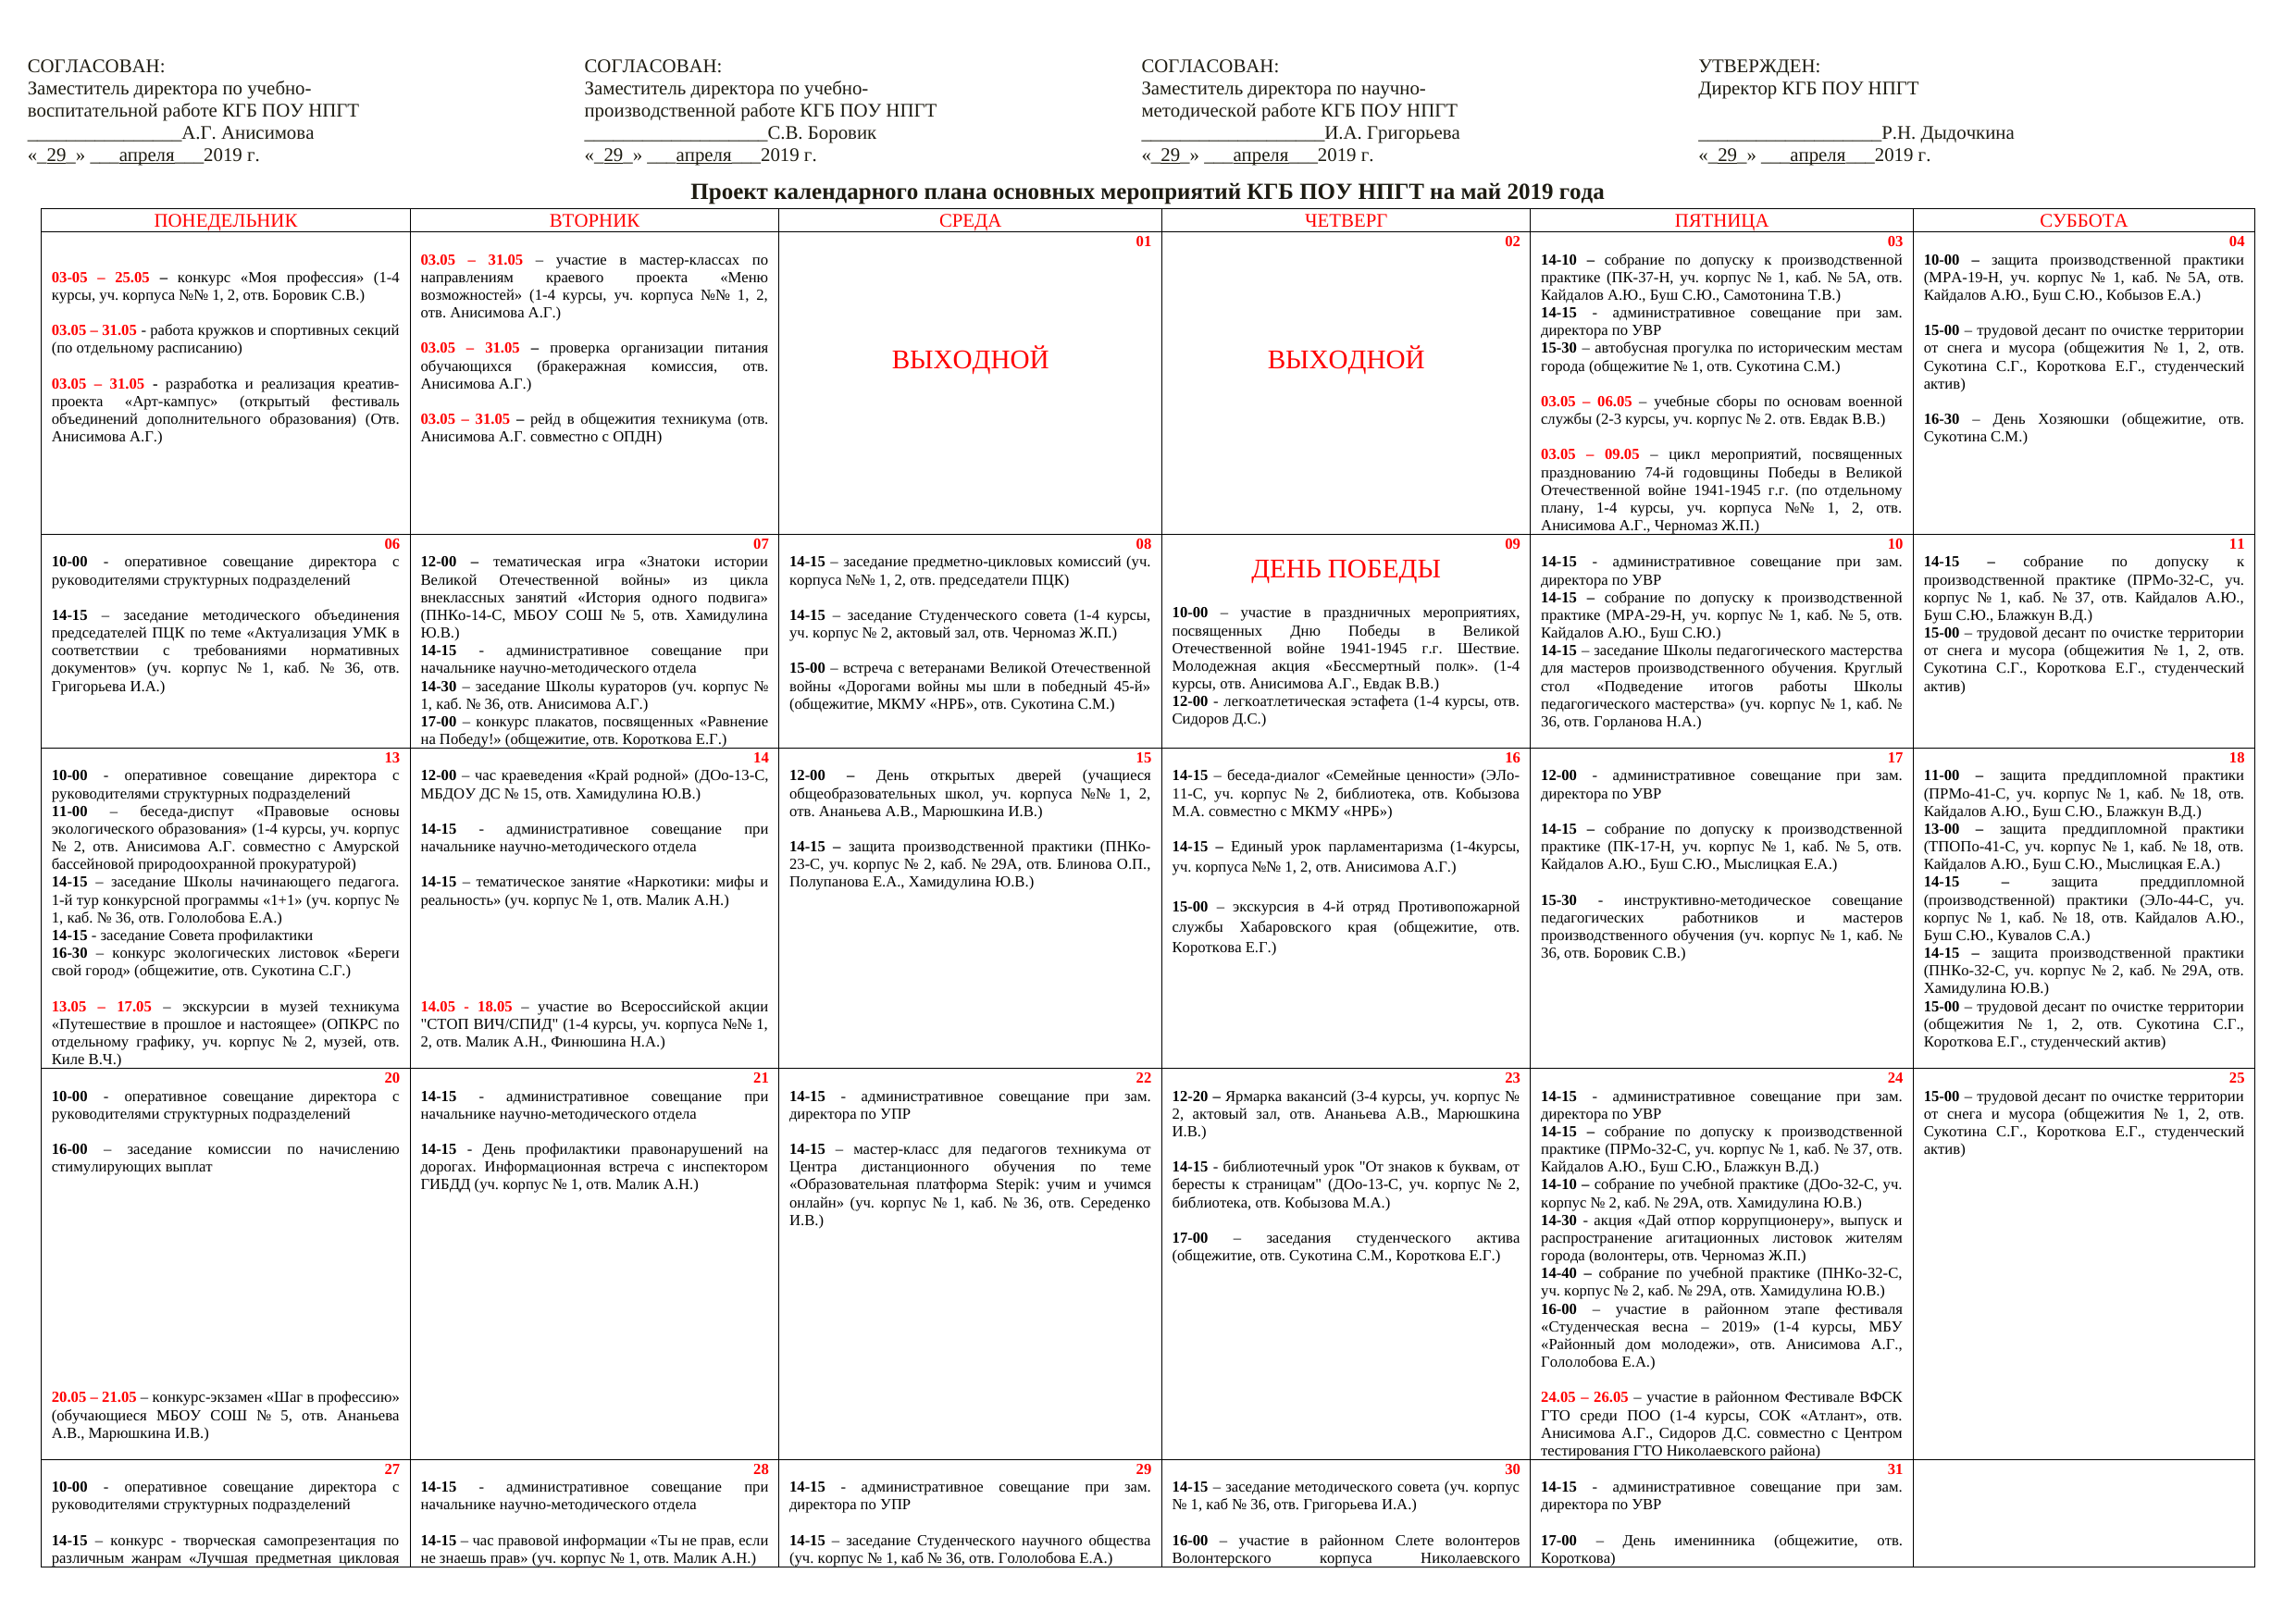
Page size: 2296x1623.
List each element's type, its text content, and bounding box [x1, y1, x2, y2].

table_cell 03.05 – 31.05 – участие в мастер-классах по направлениям краевого проекта «Меню возможностей» (1-4 курсы, уч. корпуса №№ 1, 2, отв. Анисимова А.Г.) 03.05 – 31.05 – проверка организации питания обучающихся (бракеражная комиссия, отв. Анисимова А.Г.) 03.05 – 31.05 – рейд в общежития техникума (отв. Анисимова А.Г. совместно с ОПДН) [411, 232, 778, 534]
table_cell 10 14-15 - административное совещание при зам. директора по УВР 14-15 – собрание по допуску к производственной практике (МРА-29-Н, уч. корпус № 1, каб. № 5, отв. Кайдалов А.Ю., Буш С.Ю.) 14-15 – заседание Школы педагогического мастерства для мастеров производственного обучения. Круглый стол «Подведение итогов работы Школы педагогического мастерства» (уч. корпус № 1, каб. № 36, отв. Горланова Н.А.) [1531, 535, 1913, 748]
text Проект календарного плана основных мероприятий КГБ ПОУ НПГТ на май 2019 года [27, 178, 2268, 204]
table_cell 09 ДЕНЬ ПОБЕДЫ 10-00 – участие в праздничных мероприятиях, посвященных Дню Победы в Великой Отечественной войне 1941-1945 г.г. Шествие. Молодежная акция «Бессмертный полк». (1-4 курсы, отв. Анисимова А.Г., Евдак В.В.) 12-00 - легкоатлетическая эстафета (1-4 курсы, отв. Сидоров Д.С.) [1162, 535, 1530, 748]
table_cell 08 14-15 – заседание предметно-цикловых комиссий (уч. корпуса №№ 1, 2, отв. председатели ПЦК) 14-15 – заседание Студенческого совета (1-4 курсы, уч. корпус № 2, актовый зал, отв. Черномаз Ж.П.) 15-00 – встреча с ветеранами Великой Отечественной войны «Дорогами войны мы шли в победный 45-й» (общежитие, МКМУ «НРБ», отв. Сукотина С.М.) [779, 535, 1161, 748]
table_cell 23 12-20 – Ярмарка вакансий (3-4 курсы, уч. корпус № 2, актовый зал, отв. Ананьева А.В., Марюшкина И.В.) 14-15 - библиотечный урок "От знаков к буквам, от бересты к страницам" (ДОо-13-С, уч. корпус № 2, библиотека, отв. Кобызова М.А.) 17-00 – заседания студенческого актива (общежитие, отв. Сукотина С.М., Короткова Е.Г.) [1162, 1069, 1530, 1459]
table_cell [1162, 1460, 1530, 1567]
table_cell 03 14-10 – собрание по допуску к производственной практике (ПК-37-Н, уч. корпус № 1, каб. № 5А, отв. Кайдалов А.Ю., Буш С.Ю., Самотонина Т.В.) 14-15 - административное совещание при зам. директора по УВР 15-30 – автобусная прогулка по историческим местам города (общежитие № 1, отв. Сукотина С.М.) 03.05 – 06.05 – учебные сборы по основам военной службы (2-3 курсы, уч. корпус № 2. отв. Евдак В.В.) 03.05 – 09.05 – цикл мероприятий, посвященных празднованию 74-й годовщины Победы в Великой Отечественной войне 1941-1945 г.г. (по отдельному плану, 1-4 курсы, уч. корпуса №№ 1, 2, отв. Анисимова А.Г., Черномаз Ж.П.) [1531, 232, 1913, 534]
table_header СОГЛАСОВАН: Заместитель директора по учебно- воспитательной работе КГБ ПОУ НПГТ ________________А.Г. Анисимова «_29_» ___апреля___2019 г. [17, 55, 574, 178]
table_cell 18 11-00 – защита преддипломной практики (ПРМо-41-С, уч. корпус № 1, каб. № 18, отв. Кайдалов А.Ю., Буш С.Ю., Блажкун В.Д.) 13-00 – защита преддипломной практики (ТПОПо-41-С, уч. корпус № 1, каб. № 18, отв. Кайдалов А.Ю., Буш С.Ю., Мыслицкая Е.А.) 14-15 – защита преддипломной (производственной) практики (ЭЛо-44-С, уч. корпус № 1, каб. № 18, отв. Кайдалов А.Ю., Буш С.Ю., Кувалов С.А.) 14-15 – защита производственной практики (ПНКо-32-С, уч. корпус № 2, каб. № 29А, отв. Хамидулина Ю.В.) 15-00 – трудовой десант по очистке территории (общежития № 1, 2, отв. Сукотина С.Г., Короткова Е.Г., студенческий актив) [1914, 749, 2254, 1068]
table_cell 11 14-15 – собрание по допуску к производственной практике (ПРМо-32-С, уч. корпус № 1, каб. № 37, отв. Кайдалов А.Ю., Буш С.Ю., Блажкун В.Д.) 15-00 – трудовой десант по очистке территории от снега и мусора (общежития № 1, 2, отв. Сукотина С.Г., Короткова Е.Г., студенческий актив) [1914, 535, 2254, 748]
table_cell 17 12-00 - административное совещание при зам. директора по УВР 14-15 – собрание по допуску к производственной практике (ПК-17-Н, уч. корпус № 1, каб. № 5, отв. Кайдалов А.Ю., Буш С.Ю., Мыслицкая Е.А.) 15-30 - инструктивно-методическое совещание педагогических работников и мастеров производственного обучения (уч. корпус № 1, каб. № 36, отв. Боровик С.В.) [1531, 749, 1913, 1068]
table_cell 20 10-00 - оперативное совещание директора с руководителями структурных подразделений 16-00 – заседание комиссии по начислению стимулирующих выплат 20.05 – 21.05 – конкурс-экзамен «Шаг в профессию» (обучающиеся МБОУ СОШ № 5, отв. Ананьева А.В., Марюшкина И.В.) [42, 1069, 410, 1459]
table_header УТВЕРЖДЕН: Директор КГБ ПОУ НПГТ ___________________Р.Н. Дыдочкина «_29_» ___апреля___2019 г. [1688, 55, 2139, 178]
table_cell 02 ВЫХОДНОЙ [1162, 232, 1530, 534]
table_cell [411, 1460, 778, 1567]
table_cell [1914, 1460, 2254, 1567]
table_header ЧЕТВЕРГ [1162, 209, 1530, 231]
table_header СУББОТА [1914, 209, 2254, 231]
table_cell 25 15-00 – трудовой десант по очистке территории от снега и мусора (общежития № 1, 2, отв. Сукотина С.Г., Короткова Е.Г., студенческий актив) [1914, 1069, 2254, 1459]
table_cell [1531, 1460, 1913, 1567]
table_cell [42, 1460, 410, 1567]
table_cell 24 14-15 - административное совещание при зам. директора по УВР 14-15 – собрание по допуску к производственной практике (ПРМо-32-С, уч. корпус № 1, каб. № 37, отв. Кайдалов А.Ю., Буш С.Ю., Блажкун В.Д.) 14-10 – собрание по учебной практике (ДОо-32-С, уч. корпус № 2, каб. № 29А, отв. Хамидулина Ю.В.) 14-30 - акция «Дай отпор коррупционеру», выпуск и распространение агитационных листовок жителям города (волонтеры, отв. Черномаз Ж.П.) 14-40 – собрание по учебной практике (ПНКо-32-С, уч. корпус № 2, каб. № 29А, отв. Хамидулина Ю.В.) 16-00 – участие в районном этапе фестиваля «Студенческая весна – 2019» (1-4 курсы, МБУ «Районный дом молодежи», отв. Анисимова А.Г., Гололобова Е.А.) 24.05 – 26.05 – участие в районном Фестивале ВФСК ГТО среди ПОО (1-4 курсы, СОК «Атлант», отв. Анисимова А.Г., Сидоров Д.С. совместно с Центром тестирования ГТО Николаевского района) [1531, 1069, 1913, 1459]
table_cell 07 12-00 – тематическая игра «Знатоки истории Великой Отечественной войны» из цикла внеклассных занятий «История одного подвига» (ПНКо-14-С, МБОУ СОШ № 5, отв. Хамидулина Ю.В.) 14-15 - административное совещание при начальнике научно-методического отдела 14-30 – заседание Школы кураторов (уч. корпус № 1, каб. № 36, отв. Анисимова А.Г.) 17-00 – конкурс плакатов, посвященных «Равнение на Победу!» (общежитие, отв. Короткова Е.Г.) [411, 535, 778, 748]
table_header СОГЛАСОВАН: Заместитель директора по научно- методической работе КГБ ПОУ НПГТ ___________________И.А. Григорьева «_29_» ___апреля___2019 г. [1131, 55, 1688, 178]
table_cell 13 10-00 - оперативное совещание директора с руководителями структурных подразделений 11-00 – беседа-диспут «Правовые основы экологического образования» (1-4 курсы, уч. корпус № 2, отв. Анисимова А.Г. совместно с Амурской бассейновой природоохранной прокуратурой) 14-15 – заседание Школы начинающего педагога. 1-й тур конкурсной программы «1+1» (уч. корпус № 1, каб. № 36, отв. Гололобова Е.А.) 14-15 - заседание Совета профилактики 16-30 – конкурс экологических листовок «Береги свой город» (общежитие, отв. Сукотина С.Г.) 13.05 – 17.05 – экскурсии в музей техникума «Путешествие в прошлое и настоящее» (ОПКРС по отдельному графику, уч. корпус № 2, музей, отв. Киле В.Ч.) [42, 749, 410, 1068]
table_cell 22 14-15 - административное совещание при зам. директора по УПР 14-15 – мастер-класс для педагогов техникума от Центра дистанционного обучения по теме «Образовательная платформа Stepik: учим и учимся онлайн» (уч. корпус № 1, каб. № 36, отв. Середенко И.В.) [779, 1069, 1161, 1459]
table_cell 14 12-00 – час краеведения «Край родной» (ДОо-13-С, МБДОУ ДС № 15, отв. Хамидулина Ю.В.) 14-15 - административное совещание при начальнике научно-методического отдела 14-15 – тематическое занятие «Наркотики: мифы и реальность» (уч. корпус № 1, отв. Малик А.Н.) 14.05 - 18.05 – участие во Всероссийской акции "СТОП ВИЧ/СПИД" (1-4 курсы, уч. корпуса №№ 1, 2, отв. Малик А.Н., Финюшина Н.А.) [411, 749, 778, 1068]
table_cell 01 ВЫХОДНОЙ [779, 232, 1161, 534]
table_header СОГЛАСОВАН: Заместитель директора по учебно- производственной работе КГБ ПОУ НПГТ ___________________С.В. Боровик «_29_» ___апреля___2019 г. [574, 55, 1131, 178]
table_cell 15 12-00 – День открытых дверей (учащиеся общеобразовательных школ, уч. корпуса №№ 1, 2, отв. Ананьева А.В., Марюшкина И.В.) 14-15 – защита производственной практики (ПНКо-23-С, уч. корпус № 2, каб. № 29А, отв. Блинова О.П., Полупанова Е.А., Хамидулина Ю.В.) [779, 749, 1161, 1068]
table_cell 06 10-00 - оперативное совещание директора с руководителями структурных подразделений 14-15 – заседание методического объединения председателей ПЦК по теме «Актуализация УМК в соответствии с требованиями нормативных документов» (уч. корпус № 1, каб. № 36, отв. Григорьева И.А.) [42, 535, 410, 748]
table_cell 16 14-15 – беседа-диалог «Семейные ценности» (ЭЛо-11-С, уч. корпус № 2, библиотека, отв. Кобызова М.А. совместно с МКМУ «НРБ») 14-15 – Единый урок парламентаризма (1-4курсы, уч. корпуса №№ 1, 2, отв. Анисимова А.Г.) 15-00 – экскурсия в 4-й отряд Противопожарной службы Хабаровского края (общежитие, отв. Короткова Е.Г.) [1162, 749, 1530, 1068]
table_header ПЯТНИЦА [1531, 209, 1913, 231]
table_header ПОНЕДЕЛЬНИК [42, 209, 410, 231]
table_cell 04 10-00 – защита производственной практики (МРА-19-Н, уч. корпус № 1, каб. № 5А, отв. Кайдалов А.Ю., Буш С.Ю., Кобызов Е.А.) 15-00 – трудовой десант по очистке территории от снега и мусора (общежития № 1, 2, отв. Сукотина С.Г., Короткова Е.Г., студенческий актив) 16-30 – День Хозяюшки (общежитие, отв. Сукотина С.М.) [1914, 232, 2254, 534]
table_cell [779, 1460, 1161, 1567]
table_cell 03-05 – 25.05 – конкурс «Моя профессия» (1-4 курсы, уч. корпуса №№ 1, 2, отв. Боровик С.В.) 03.05 – 31.05 - работа кружков и спортивных секций (по отдельному расписанию) 03.05 – 31.05 - разработка и реализация креатив-проекта «Арт-кампус» (открытый фестиваль объединений дополнительного образования) (Отв. Анисимова А.Г.) [42, 232, 410, 534]
table_header ВТОРНИК [411, 209, 778, 231]
table_header СРЕДА [779, 209, 1161, 231]
table_cell 21 14-15 - административное совещание при начальнике научно-методического отдела 14-15 - День профилактики правонарушений на дорогах. Информационная встреча с инспектором ГИБДД (уч. корпус № 1, отв. Малик А.Н.) [411, 1069, 778, 1459]
